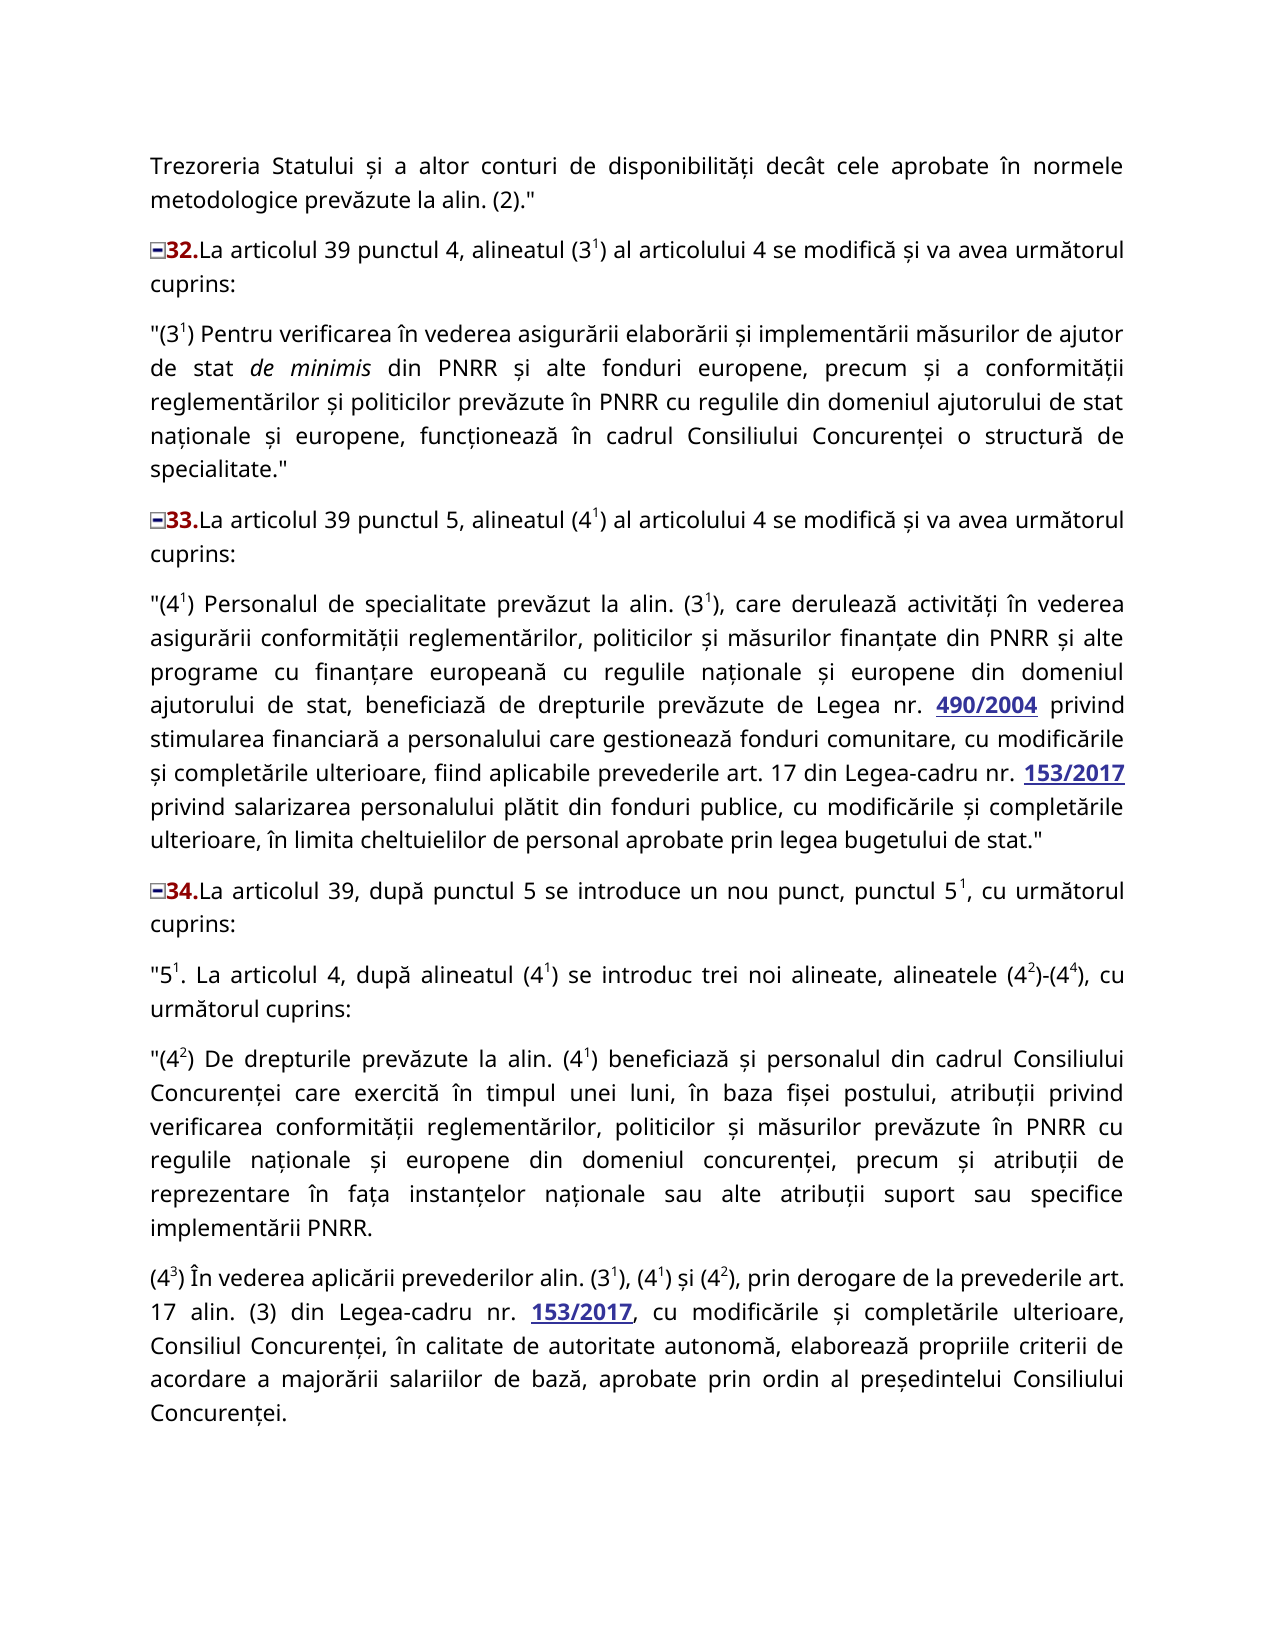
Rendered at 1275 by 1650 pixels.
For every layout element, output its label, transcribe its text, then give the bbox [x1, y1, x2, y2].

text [150, 150, 1125, 215]
text 32.La articolul 39 punctul 4, alineatul (31) al articolului 4 se modifică şi va avea următorul cuprins: [150, 234, 1125, 299]
text "(31) Pentru verificarea în vederea asigurării elaborării şi implementării măsurilor de ajutor de stat de minimis din PNRR şi alte fonduri europene, precum şi a conformităţii reglementărilor şi politicilor prevăzute în PNRR cu regulile din domeniul ajutorului de stat naţionale şi europene, funcţionează în cadrul Consiliului Concurenţei o structură de specialitate." [150, 318, 1125, 484]
text (43) În vederea aplicării prevederilor alin. (31), (41) şi (42), prin derogare de la prevederile art. 17 alin. (3) din Legea-cadru nr. 153/2017, cu modificările şi completările ulterioare, Consiliul Concurenţei, în calitate de autoritate autonomă, elaborează propriile criterii de acordare a majorării salariilor de bază, aprobate prin ordin al preşedintelui Consiliului Concurenţei. [150, 1262, 1125, 1428]
picture [150, 883, 166, 899]
text "(42) De drepturile prevăzute la alin. (41) beneficiază şi personalul din cadrul Consiliului Concurenţei care exercită în timpul unei luni, în baza fişei postului, atribuţii privind verificarea conformităţii reglementărilor, politicilor şi măsurilor prevăzute în PNRR cu regulile naţionale şi europene din domeniul concurenţei, precum şi atribuţii de reprezentare în faţa instanţelor naţionale sau alte atribuţii suport sau specifice implementării PNRR. [150, 1043, 1125, 1243]
text 34.La articolul 39, după punctul 5 se introduce un nou punct, punctul 51, cu următorul cuprins: [150, 874, 1125, 939]
text "(41) Personalul de specialitate prevăzut la alin. (31), care derulează activităţi în vederea asigurării conformităţii reglementărilor, politicilor şi măsurilor finanţate din PNRR şi alte programe cu finanţare europeană cu regulile naţionale şi europene din domeniul ajutorului de stat, beneficiază de drepturile prevăzute de Legea nr. 490/2004 privind stimularea financiară a personalului care gestionează fonduri comunitare, cu modificările şi completările ulterioare, fiind aplicabile prevederile art. 17 din Legea-cadru nr. 153/2017 privind salarizarea personalului plătit din fonduri publice, cu modificările şi completările ulterioare, în limita cheltuielilor de personal aprobate prin legea bugetului de stat." [150, 588, 1125, 855]
picture [150, 512, 166, 529]
text 33.La articolul 39 punctul 5, alineatul (41) al articolului 4 se modifică şi va avea următorul cuprins: [150, 504, 1125, 569]
text "51. La articolul 4, după alineatul (41) se introduc trei noi alineate, alineatele (42)-(44), cu următorul cuprins: [150, 959, 1125, 1024]
picture [150, 242, 166, 259]
